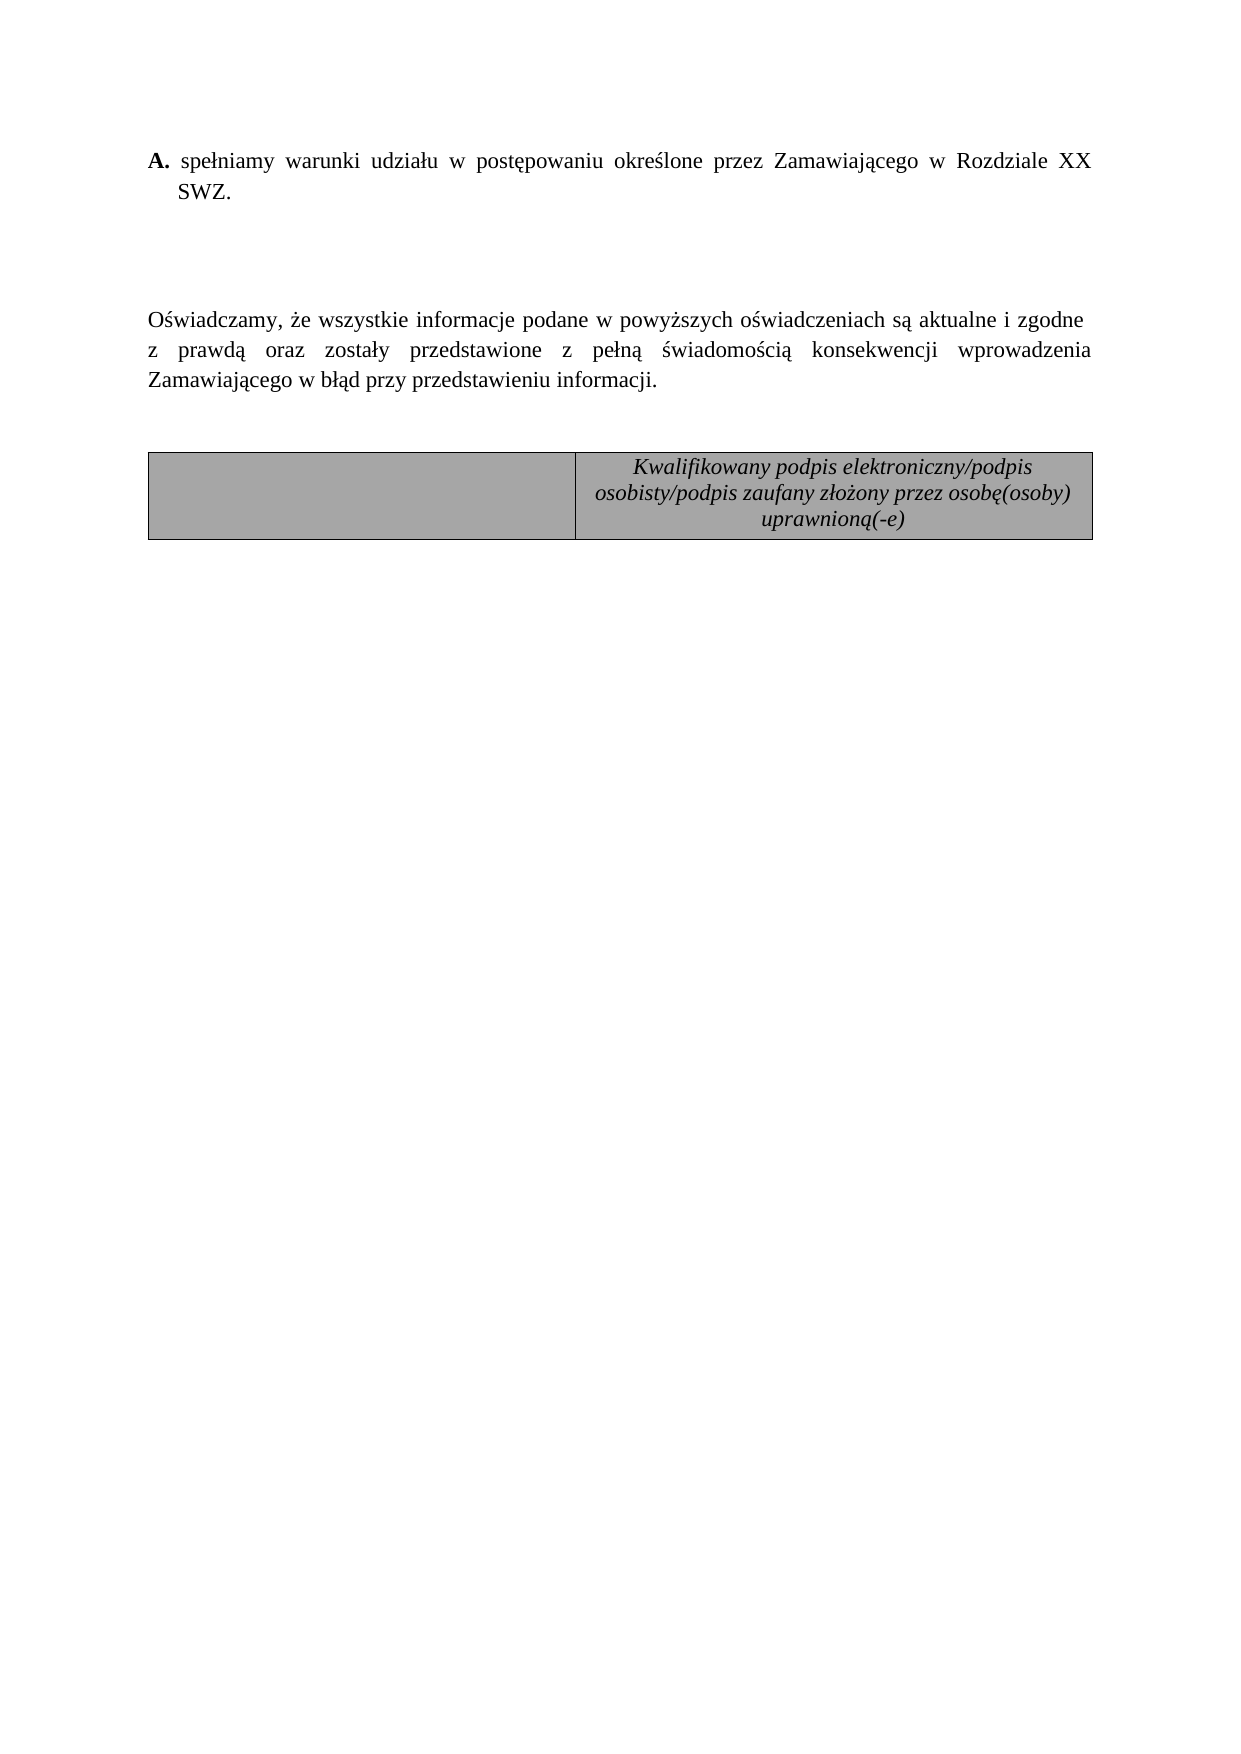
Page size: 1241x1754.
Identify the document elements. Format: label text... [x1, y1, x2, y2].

table_header [149, 453, 575, 539]
text A. spełniamy warunki udziału w postępowaniu określone przez Zamawiającego w Rozdziale XX SWZ. [148, 148, 1093, 204]
table_header Kwalifikowany podpis elektroniczny/podpis osobisty/podpis zaufany złożony przez osobę(osoby) uprawnioną(-e) [576, 453, 1092, 539]
text Oświadczamy, że wszystkie informacje podane w powyższych oświadczeniach są aktualne i zgodne z prawdą oraz zostały przedstawione z pełną świadomością konsekwencji wprowadzenia Zamawiającego w błąd przy przedstawieniu informacji. [148, 306, 1093, 393]
